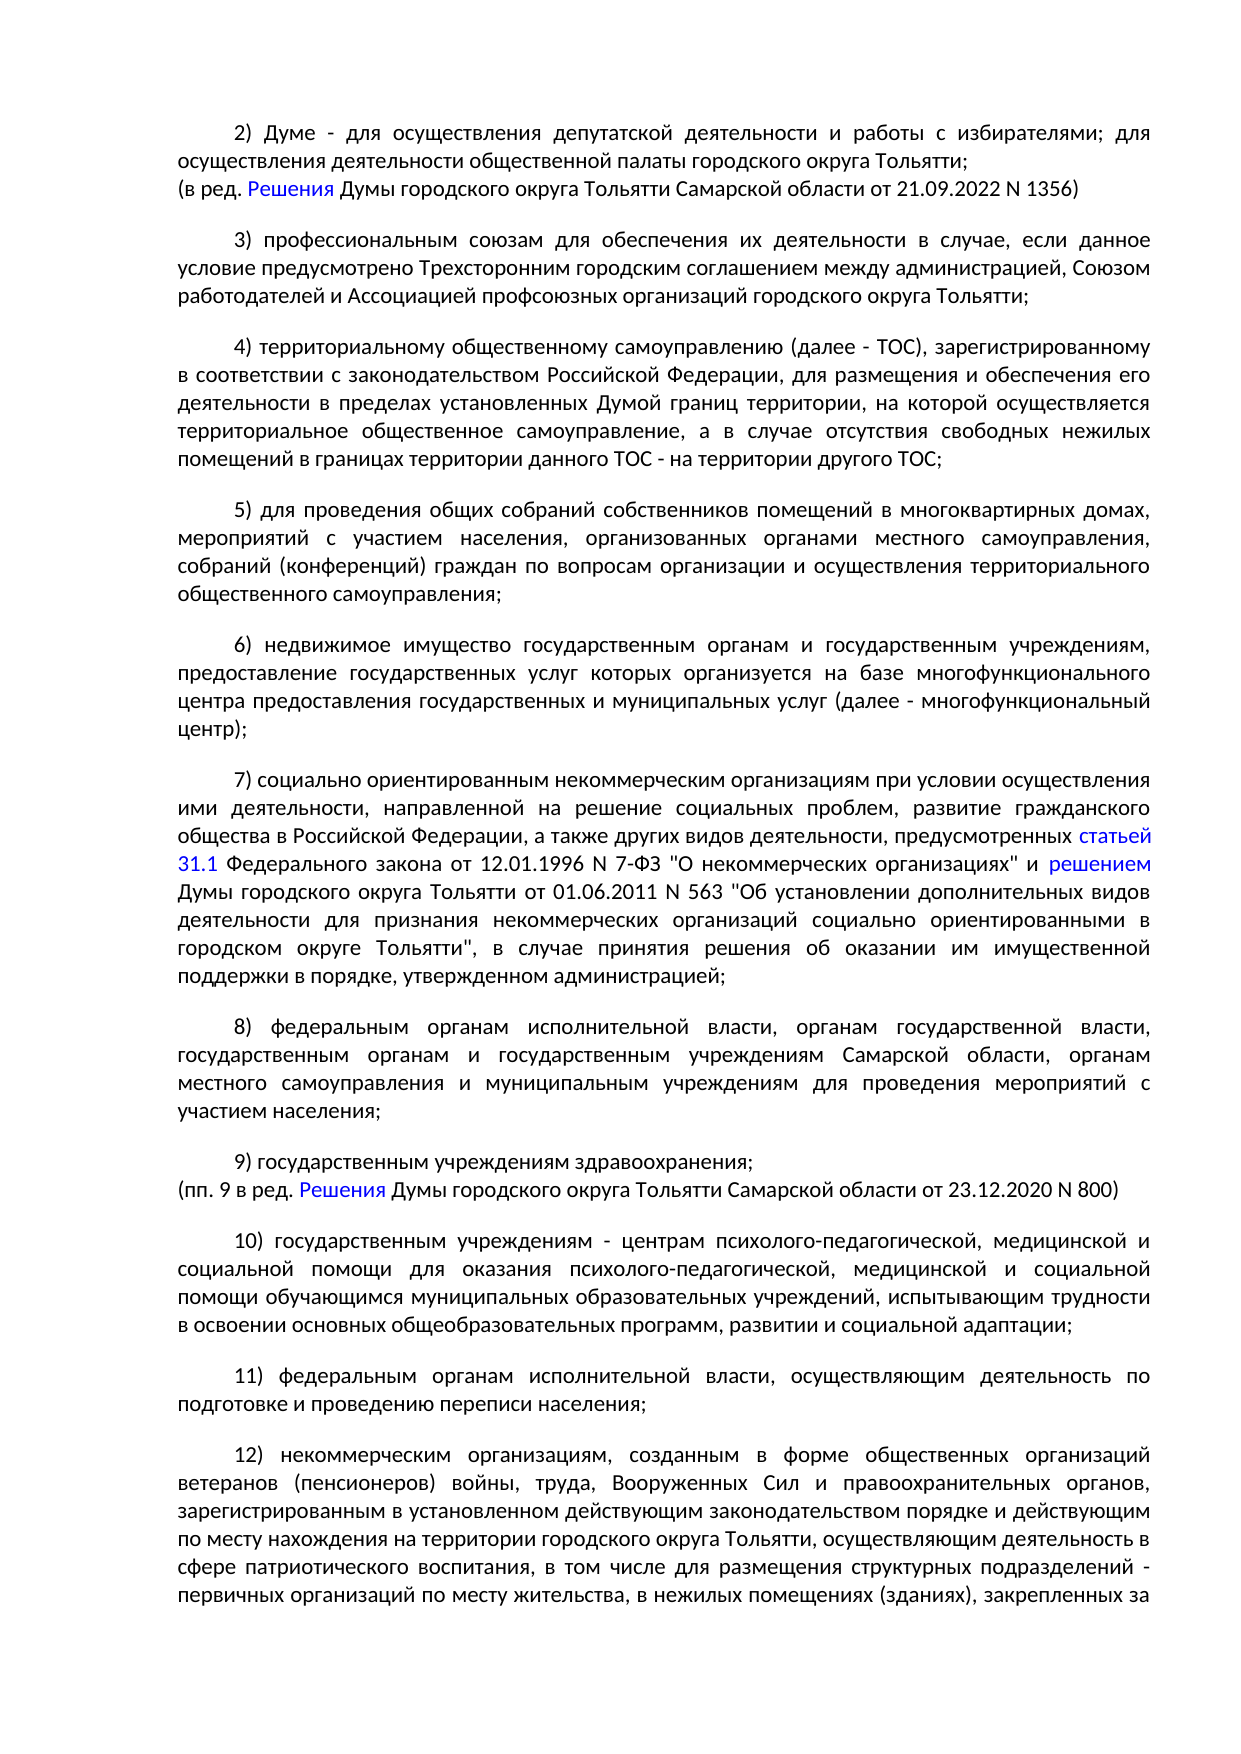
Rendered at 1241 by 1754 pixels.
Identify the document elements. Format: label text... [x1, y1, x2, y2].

text 3) профессиональным союзам для обеспечения их деятельности в случае, если данное условие предусмотрено Трехсторонним городским соглашением между администрацией, Союзом работодателей и Ассоциацией профсоюзных организаций городского округа Тольятти; [177, 225, 1152, 309]
text 6) недвижимое имущество государственным органам и государственным учреждениям, предоставление государственных услуг которых организуется на базе многофункционального центра предоставления государственных и муниципальных услуг (далее - многофункциональный центр); [177, 630, 1152, 742]
text 5) для проведения общих собраний собственников помещений в многоквартирных домах, мероприятий с участием населения, организованных органами местного самоуправления, собраний (конференций) граждан по вопросам организации и осуществления территориального общественного самоуправления; [177, 495, 1152, 607]
text (в ред. Решения Думы городского округа Тольятти Самарской области от 21.09.2022 N 1356) [177, 174, 1152, 202]
text 11) федеральным органам исполнительной власти, осуществляющим деятельность по подготовке и проведению переписи населения; [177, 1361, 1152, 1417]
text 9) государственным учреждениям здравоохранения; [177, 1147, 1152, 1175]
text 7) социально ориентированным некоммерческим организациям при условии осуществления ими деятельности, направленной на решение социальных проблем, развитие гражданского общества в Российской Федерации, а также других видов деятельности, предусмотренных статьей 31.1 Федерального закона от 12.01.1996 N 7-ФЗ "О некоммерческих организациях" и решением Думы городского округа Тольятти от 01.06.2011 N 563 "Об установлении дополнительных видов деятельности для признания некоммерческих организаций социально ориентированными в городском округе Тольятти", в случае принятия решения об оказании им имущественной поддержки в порядке, утвержденном администрацией; [177, 765, 1152, 989]
text (пп. 9 в ред. Решения Думы городского округа Тольятти Самарской области от 23.12.2020 N 800) [177, 1175, 1152, 1203]
text 4) территориальному общественному самоуправлению (далее - ТОС), зарегистрированному в соответствии с законодательством Российской Федерации, для размещения и обеспечения его деятельности в пределах установленных Думой границ территории, на которой осуществляется территориальное общественное самоуправление, а в случае отсутствия свободных нежилых помещений в границах территории данного ТОС - на территории другого ТОС; [177, 332, 1152, 472]
text 2) Думе - для осуществления депутатской деятельности и работы с избирателями; для осуществления деятельности общественной палаты городского округа Тольятти; [177, 118, 1152, 174]
text 10) государственным учреждениям - центрам психолого-педагогической, медицинской и социальной помощи для оказания психолого-педагогической, медицинской и социальной помощи обучающимся муниципальных образовательных учреждений, испытывающим трудности в освоении основных общеобразовательных программ, развитии и социальной адаптации; [177, 1226, 1152, 1338]
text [177, 1440, 1152, 1608]
text 8) федеральным органам исполнительной власти, органам государственной власти, государственным органам и государственным учреждениям Самарской области, органам местного самоуправления и муниципальным учреждениям для проведения мероприятий с участием населения; [177, 1012, 1152, 1124]
